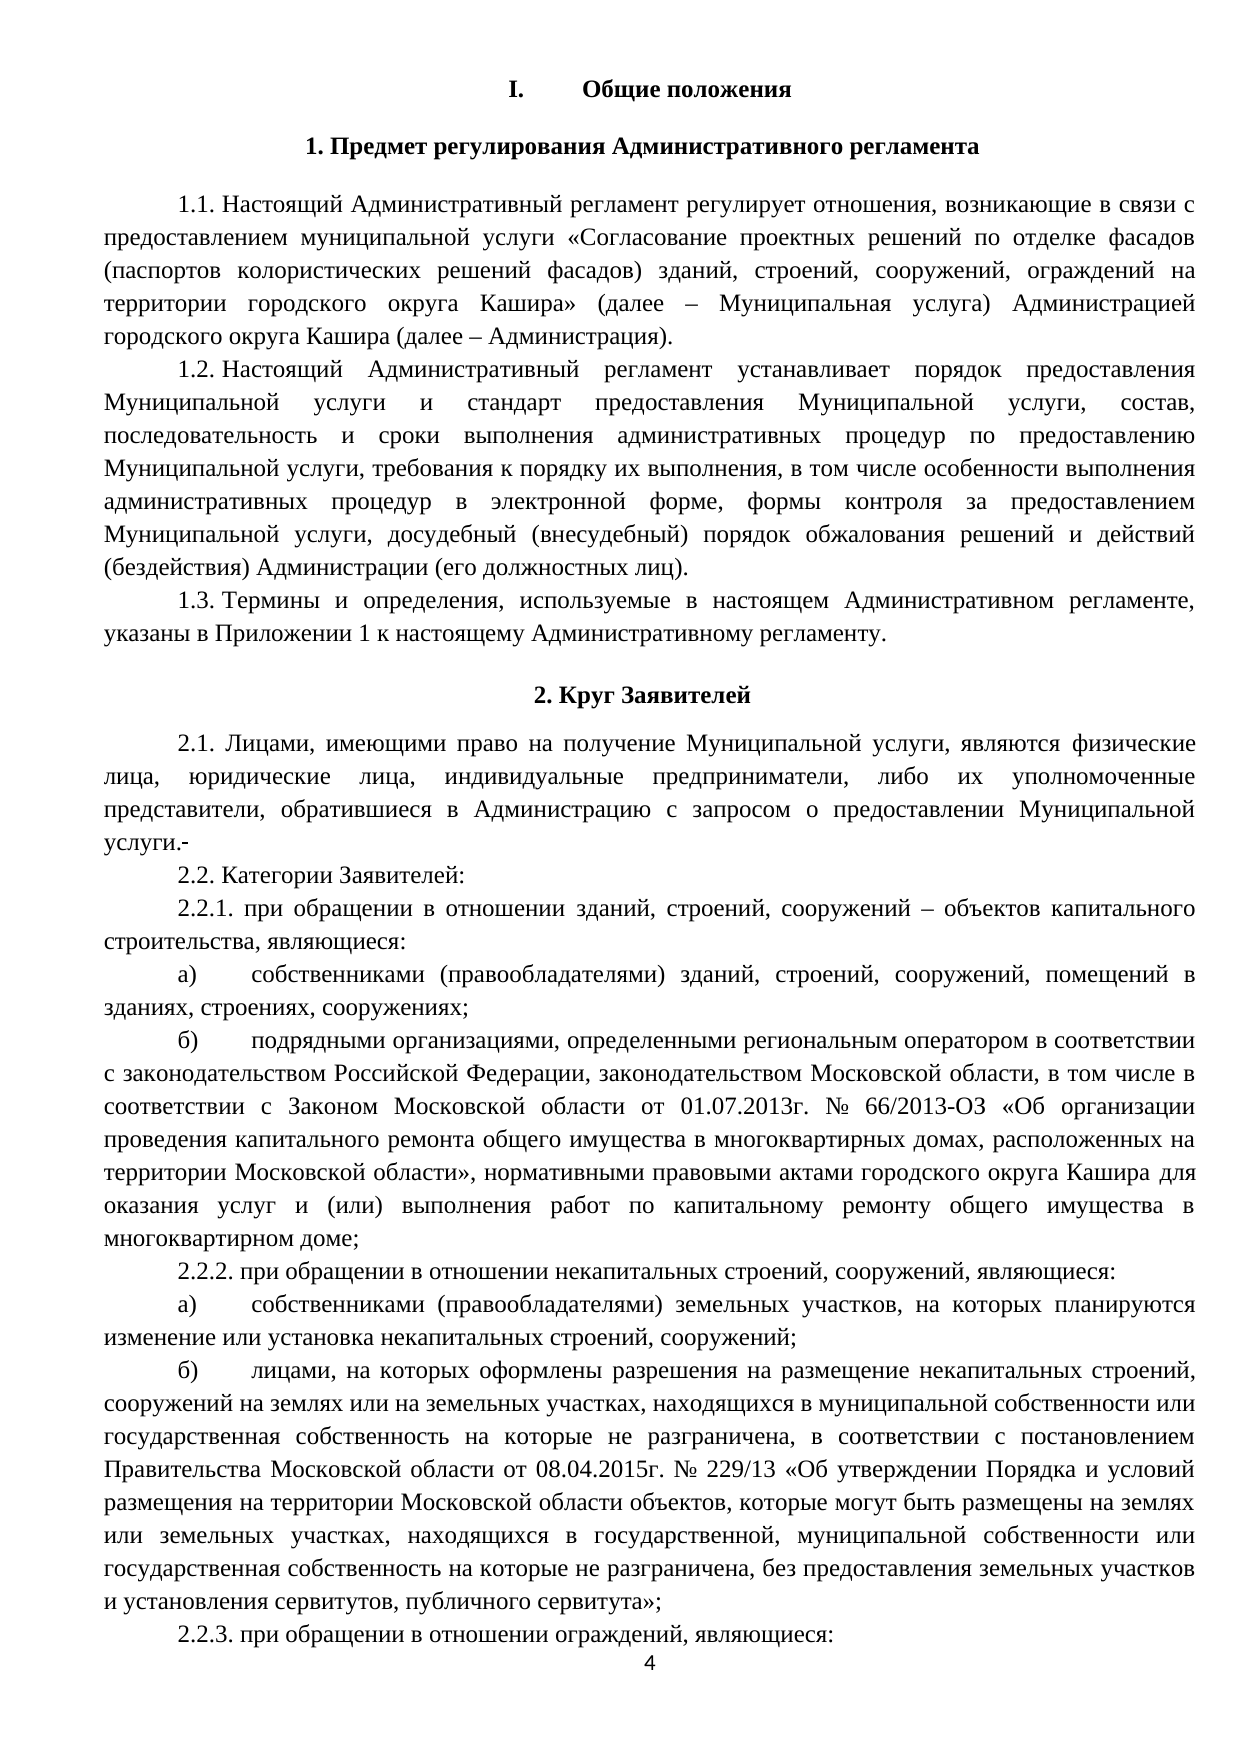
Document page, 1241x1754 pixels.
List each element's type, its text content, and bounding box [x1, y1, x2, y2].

text 2.2.1. при обращении в отношении зданий, строений, сооружений – объектов капитального строительства, являющиеся: [103, 893, 1196, 955]
text 2.2.2. при обращении в отношении некапитальных строений, сооружений, являющиеся: [103, 1256, 1196, 1285]
text Настоящий Административный регламент устанавливает порядок предоставления Муниципальной услуги и стандарт предоставления Муниципальной услуги, состав, последовательность и сроки выполнения административных процедур по предоставлению Муниципальной услуги, требования к порядку их выполнения, в том числе особенности выполнения административных процедур в электронной форме, формы контроля за предоставлением Муниципальной услуги, досудебный (внесудебный) порядок обжалования решений и действий (бездействия) Администрации (его должностных лиц). [103, 354, 1196, 581]
list подрядными организациями, определенными региональным оператором в соответствии с законодательством Российской Федерации, законодательством Московской области, в том числе в соответствии с Законом Московской области от 01.07.2013г. № 66/2013-ОЗ «Об организации проведения капитального ремонта общего имущества в многоквартирных домах, расположенных на территории Московской области», нормативными правовыми актами городского округа Кашира для оказания услуг и (или) выполнения работ по капитальному ремонту общего имущества в многоквартирном доме; [103, 1025, 1196, 1252]
text 2. Круг Заявителей [89, 680, 1196, 709]
text Настоящий Административный регламент регулирует отношения, возникающие в связи с предоставлением муниципальной услуги «Согласование проектных решений по отделке фасадов (паспортов колористических решений фасадов) зданий, строений, сооружений, ограждений на территории городского округа Кашира» (далее – Муниципальная услуга) Администрацией городского округа Кашира (далее – Администрация). [103, 189, 1196, 350]
text 2.1. Лицами, имеющими право на получение Муниципальной услуги, являются физические лица, юридические лица, индивидуальные предприниматели, либо их уполномоченные представители, обратившиеся в Администрацию с запросом о предоставлении Муниципальной услуги. [103, 728, 1196, 856]
text 2.2.3. при обращении в отношении ограждений, являющиеся: [103, 1619, 1196, 1648]
list собственниками (правообладателями) земельных участков, на которых планируются изменение или установка некапитальных строений, сооружений; [103, 1289, 1196, 1351]
text Общие положения [103, 74, 1196, 103]
list собственниками (правообладателями) зданий, строений, сооружений, помещений в зданиях, строениях, сооружениях; [103, 959, 1196, 1021]
text Термины и определения, используемые в настоящем Административном регламенте, указаны в Приложении 1 к настоящему Административному регламенту. [103, 585, 1196, 647]
text 1. Предмет регулирования Административного регламента [89, 131, 1196, 160]
text 2.2. Категории Заявителей: [103, 860, 1196, 889]
list лицами, на которых оформлены разрешения на размещение некапитальных строений, сооружений на землях или на земельных участках, находящихся в муниципальной собственности или государственная собственность на которые не разграничена, в соответствии с постановлением Правительства Московской области от 08.04.2015г. № 229/13 «Об утверждении Порядка и условий размещения на территории Московской области объектов, которые могут быть размещены на землях или земельных участках, находящихся в государственной, муниципальной собственности или государственная собственность на которые не разграничена, без предоставления земельных участков и установления сервитутов, публичного сервитута»; [103, 1355, 1196, 1615]
